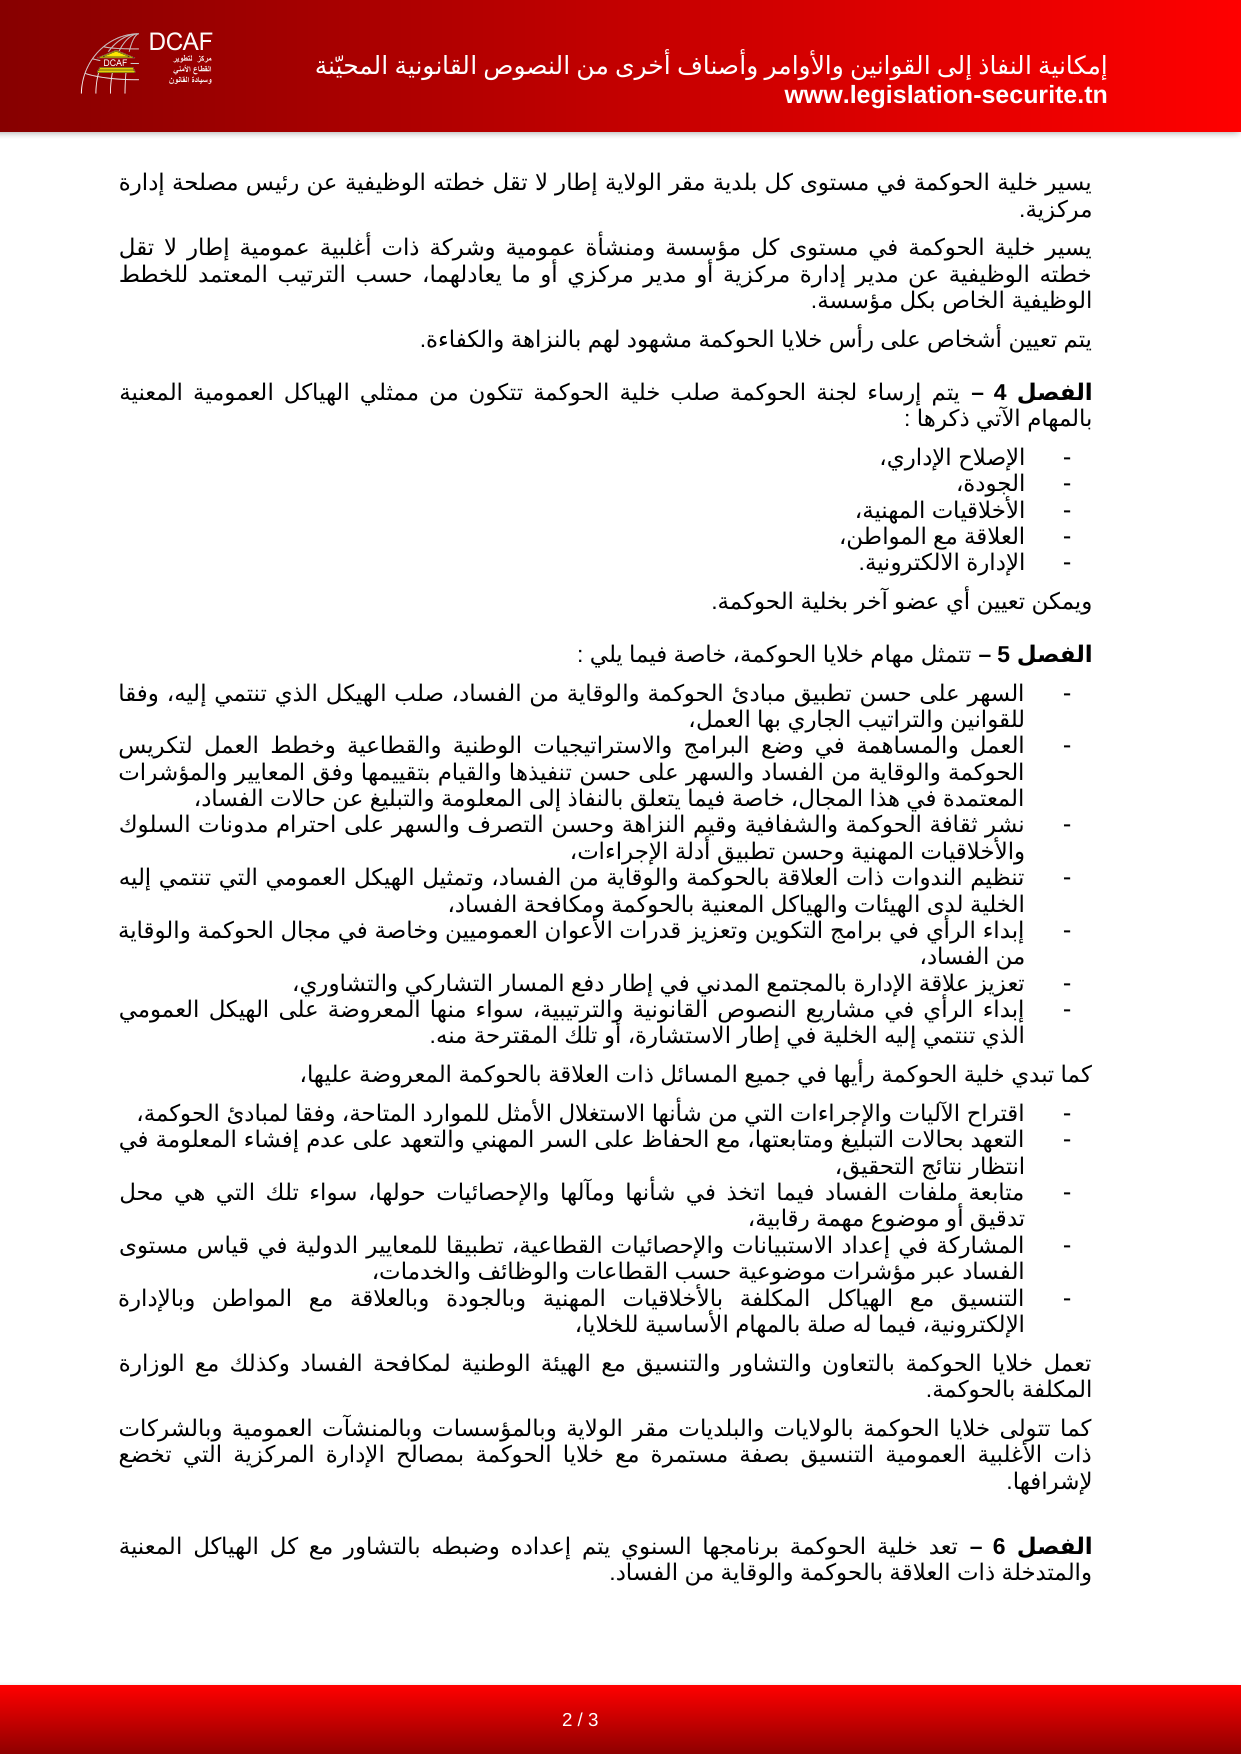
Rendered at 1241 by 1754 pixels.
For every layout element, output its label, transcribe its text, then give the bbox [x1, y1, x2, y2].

list العمل والمساهمة في وضع البرامج والاستراتيجيات الوطنية والقطاعية وخطط العمل لتكريس الحوكمة والوقاية من الفساد والسهر على حسن تنفيذها والقيام بتقييمها وفق المعايير والمؤشرات المعتمدة في هذا المجال، خاصة فيما يتعلق بالنفاذ إلى المعلومة والتبليغ عن حالات الفساد، [118, 732, 1063, 811]
picture [70, 21, 223, 105]
text يسير خلية الحوكمة في مستوى كل بلدية مقر الولاية إطار لا تقل خطته الوظيفية عن رئيس مصلحة إدارة مركزية. [118, 169, 1092, 222]
text كما تبدي خلية الحوكمة رأيها في جميع المسائل ذات العلاقة بالحوكمة المعروضة عليها، [118, 1061, 1092, 1087]
list الأخلاقيات المهنية، [118, 497, 1063, 523]
text كما تتولى خلايا الحوكمة بالولايات والبلديات مقر الولاية وبالمؤسسات وبالمنشآت العمومية وبالشركات ذات الأغلبية العمومية التنسيق بصفة مستمرة مع خلايا الحوكمة بمصالح الإدارة المركزية التي تخضع لإشرافها. [118, 1415, 1092, 1494]
text تعمل خلايا الحوكمة بالتعاون والتشاور والتنسيق مع الهيئة الوطنية لمكافحة الفساد وكذلك مع الوزارة المكلفة بالحوكمة. [118, 1350, 1092, 1402]
text ويمكن تعيين أي عضو آخر بخلية الحوكمة. [118, 588, 1092, 614]
list التعهد بحالات التبليغ ومتابعتها، مع الحفاظ على السر المهني والتعهد على عدم إفشاء المعلومة في انتظار نتائج التحقيق، [118, 1126, 1063, 1179]
list نشر ثقافة الحوكمة والشفافية وقيم النزاهة وحسن التصرف والسهر على احترام مدونات السلوك والأخلاقيات المهنية وحسن تطبيق أدلة الإجراءات، [118, 811, 1063, 864]
list تنظيم الندوات ذات العلاقة بالحوكمة والوقاية من الفساد، وتمثيل الهيكل العمومي التي تنتمي إليه الخلية لدى الهيئات والهياكل المعنية بالحوكمة ومكافحة الفساد، [118, 864, 1063, 917]
text الفصل 4 – يتم إرساء لجنة الحوكمة صلب خلية الحوكمة تتكون من ممثلي الهياكل العمومية المعنية بالمهام الآتي ذكرها : [118, 379, 1092, 431]
list الإصلاح الإداري، [118, 444, 1063, 470]
list تعزيز علاقة الإدارة بالمجتمع المدني في إطار دفع المسار التشاركي والتشاوري، [118, 969, 1063, 996]
list إبداء الرأي في مشاريع النصوص القانونية والترتيبية، سواء منها المعروضة على الهيكل العمومي الذي تنتمي إليه الخلية في إطار الاستشارة، أو تلك المقترحة منه. [118, 996, 1063, 1049]
list الإدارة الالكترونية. [118, 549, 1063, 576]
list السهر على حسن تطبيق مبادئ الحوكمة والوقاية من الفساد، صلب الهيكل الذي تنتمي إليه، وفقا للقوانين والتراتيب الجاري بها العمل، [118, 680, 1063, 732]
list الجودة، [118, 470, 1063, 497]
text يسير خلية الحوكمة في مستوى كل مؤسسة ومنشأة عمومية وشركة ذات أغلبية عمومية إطار لا تقل خطته الوظيفية عن مدير إدارة مركزية أو مدير مركزي أو ما يعادلهما، حسب الترتيب المعتمد للخطط الوظيفية الخاص بكل مؤسسة. [118, 234, 1092, 313]
text يتم تعيين أشخاص على رأس خلايا الحوكمة مشهود لهم بالنزاهة والكفاءة. [118, 326, 1092, 352]
list التنسيق مع الهياكل المكلفة بالأخلاقيات المهنية وبالجودة وبالعلاقة مع المواطن وبالإدارة الإلكترونية، فيما له صلة بالمهام الأساسية للخلايا، [118, 1284, 1063, 1337]
list متابعة ملفات الفساد فيما اتخذ في شأنها ومآلها والإحصائيات حولها، سواء تلك التي هي محل تدقيق أو موضوع مهمة رقابية، [118, 1179, 1063, 1232]
list اقتراح الآليات والإجراءات التي من شأنها الاستغلال الأمثل للموارد المتاحة، وفقا لمبادئ الحوكمة، [118, 1100, 1063, 1126]
list إبداء الرأي في برامج التكوين وتعزيز قدرات الأعوان العموميين وخاصة في مجال الحوكمة والوقاية من الفساد، [118, 917, 1063, 969]
list العلاقة مع المواطن، [118, 523, 1063, 549]
text الفصل 6 – تعد خلية الحوكمة برنامجها السنوي يتم إعداده وضبطه بالتشاور مع كل الهياكل المعنية والمتدخلة ذات العلاقة بالحوكمة والوقاية من الفساد. [118, 1533, 1092, 1586]
text الفصل 5 – تتمثل مهام خلايا الحوكمة، خاصة فيما يلي : [118, 641, 1092, 667]
list المشاركة في إعداد الاستبيانات والإحصائيات القطاعية، تطبيقا للمعايير الدولية في قياس مستوى الفساد عبر مؤشرات موضوعية حسب القطاعات والوظائف والخدمات، [118, 1232, 1063, 1284]
